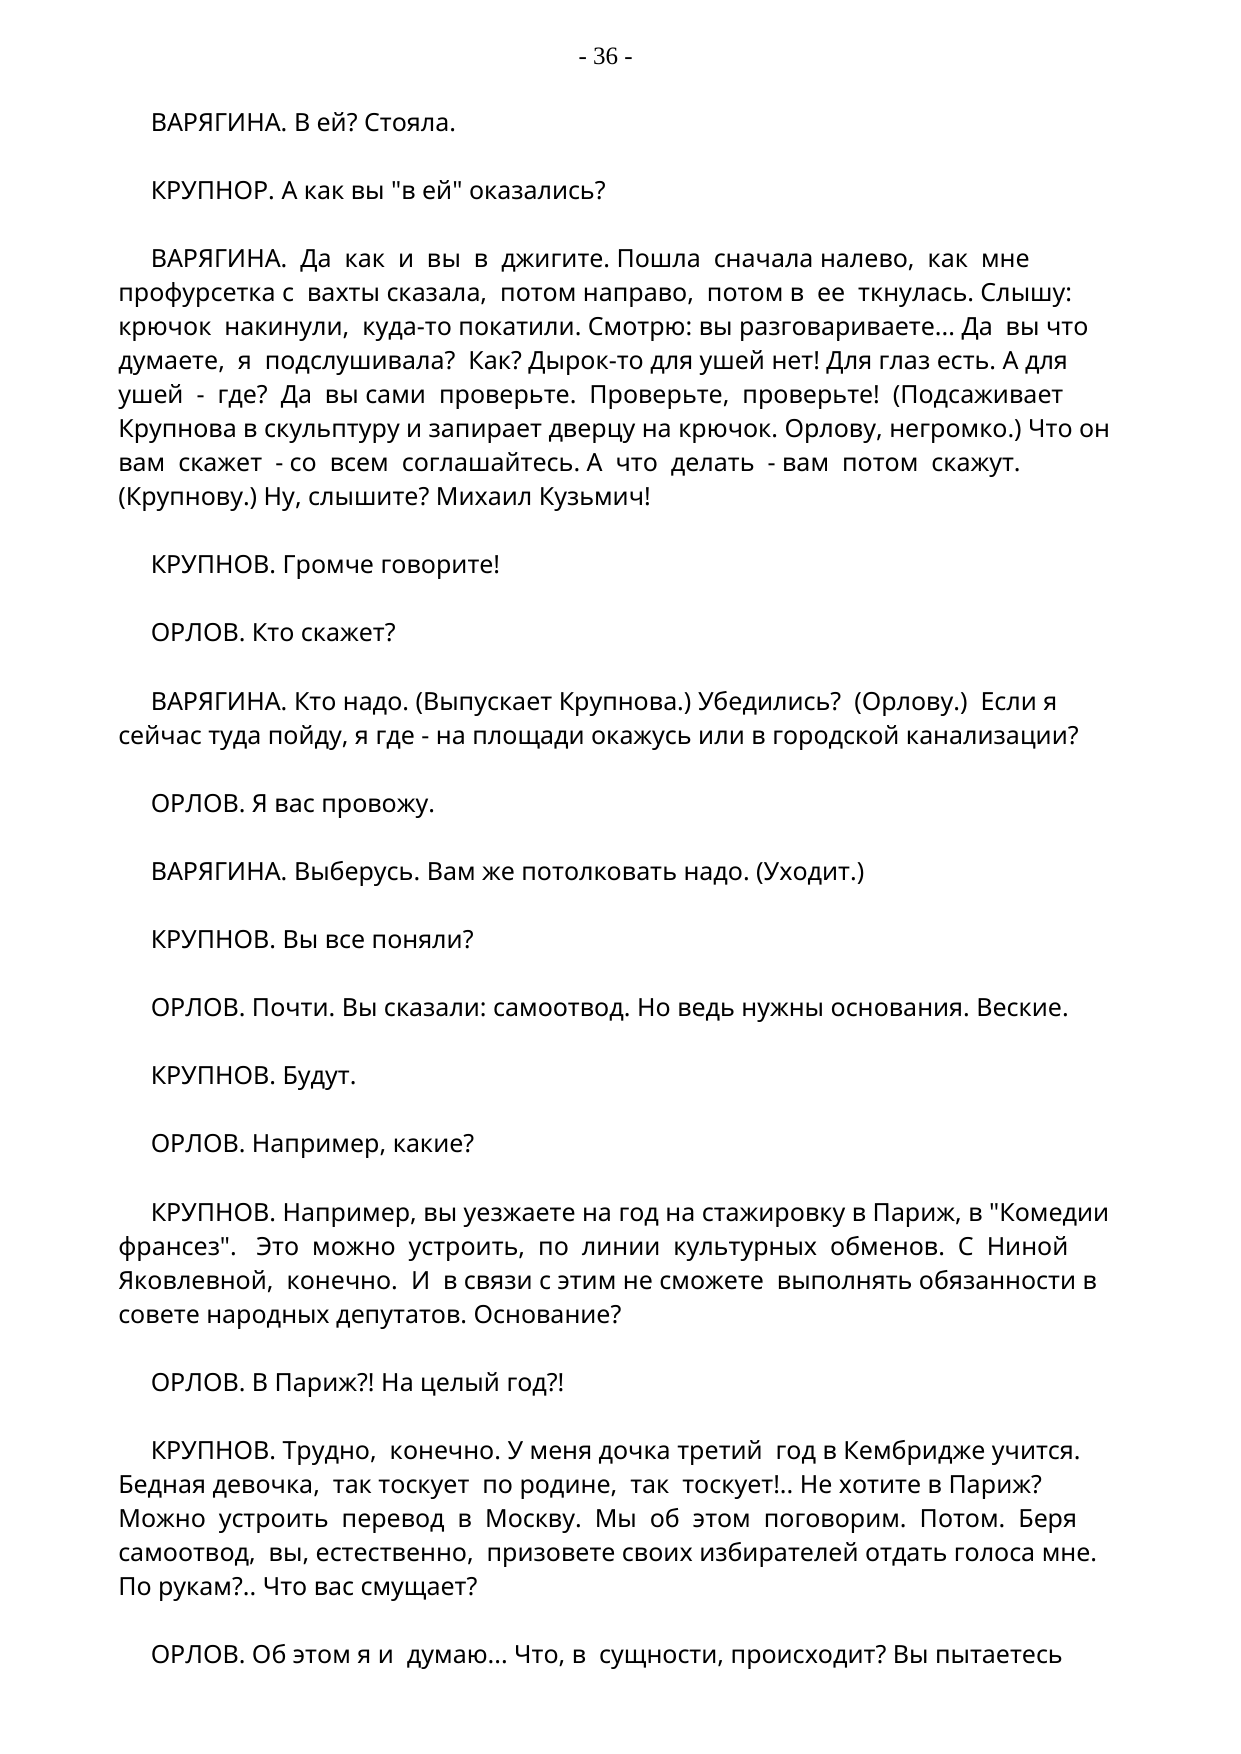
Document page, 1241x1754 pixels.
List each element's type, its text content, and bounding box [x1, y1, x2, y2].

text Бедная девочка, так тоскует по родине, так тоскует!.. Не хотите в Париж? [118, 1467, 1240, 1501]
text думаете, я подслушивала? Как? Дырок-то для ушей нет! Для глаз есть. А для [118, 343, 1240, 377]
text совете народных депутатов. Основание? [118, 1296, 1240, 1330]
text По рукам?.. Что вас смущает? [118, 1569, 1240, 1603]
text ВАРЯГИНА. Да как и вы в джигите. Пошла сначала налево, как мне [118, 240, 1240, 274]
text вам скажет - со всем соглашайтесь. А что делать - вам потом скажут. [118, 445, 1240, 479]
text крючок накинули, куда-то покатили. Смотрю: вы разговариваете... Да вы что [118, 308, 1240, 343]
text КРУПНОВ. Трудно, конечно. У меня дочка третий год в Кембридже учится. [118, 1433, 1240, 1467]
text франсез". Это можно устроить, по линии культурных обменов. С Ниной [118, 1228, 1240, 1262]
text (Крупнову.) Ну, слышите? Михаил Кузьмич! [118, 479, 1240, 513]
text КРУПНОВ. Вы все поняли? [118, 922, 1240, 956]
text ушей - где? Да вы сами проверьте. Проверьте, проверьте! (Подсаживает [118, 377, 1240, 411]
text ВАРЯГИНА. Выберусь. Вам же потолковать надо. (Уходит.) [118, 853, 1240, 888]
text КРУПНОВ. Громче говорите! [118, 547, 1240, 581]
text ОРЛОВ. Я вас провожу. [118, 785, 1240, 819]
text Яковлевной, конечно. И в связи с этим не сможете выполнять обязанности в [118, 1262, 1240, 1296]
text ВАРЯГИНА. В ей? Стояла. [118, 104, 1240, 138]
text профурсетка с вахты сказала, потом направо, потом в ее ткнулась. Слышу: [118, 274, 1240, 308]
text Можно устроить перевод в Москву. Мы об этом поговорим. Потом. Беря [118, 1501, 1240, 1535]
text КРУПНОВ. Например, вы уезжаете на год на стажировку в Париж, в "Комедии [118, 1194, 1240, 1228]
text ОРЛОВ. Почти. Вы сказали: самоотвод. Но ведь нужны основания. Веские. [118, 990, 1240, 1024]
text ОРЛОВ. Например, какие? [118, 1126, 1240, 1160]
text ОРЛОВ. Кто скажет? [118, 615, 1240, 649]
text ОРЛОВ. В Париж?! На целый год?! [118, 1364, 1240, 1398]
text ВАРЯГИНА. Кто надо. (Выпускает Крупнова.) Убедились? (Орлову.) Если я [118, 683, 1240, 717]
text сейчас туда пойду, я где - на площади окажусь или в городской канализации? [118, 717, 1240, 751]
text КРУПНОР. А как вы "в ей" оказались? [118, 172, 1240, 206]
text КРУПНОВ. Будут. [118, 1058, 1240, 1092]
text ОРЛОВ. Об этом я и думаю... Что, в сущности, происходит? Вы пытаетесь [118, 1637, 1240, 1671]
text Крупнова в скульптуру и запирает дверцу на крючок. Орлову, негромко.) Что он [118, 411, 1240, 445]
text самоотвод, вы, естественно, призовете своих избирателей отдать голоса мне. [118, 1535, 1240, 1569]
